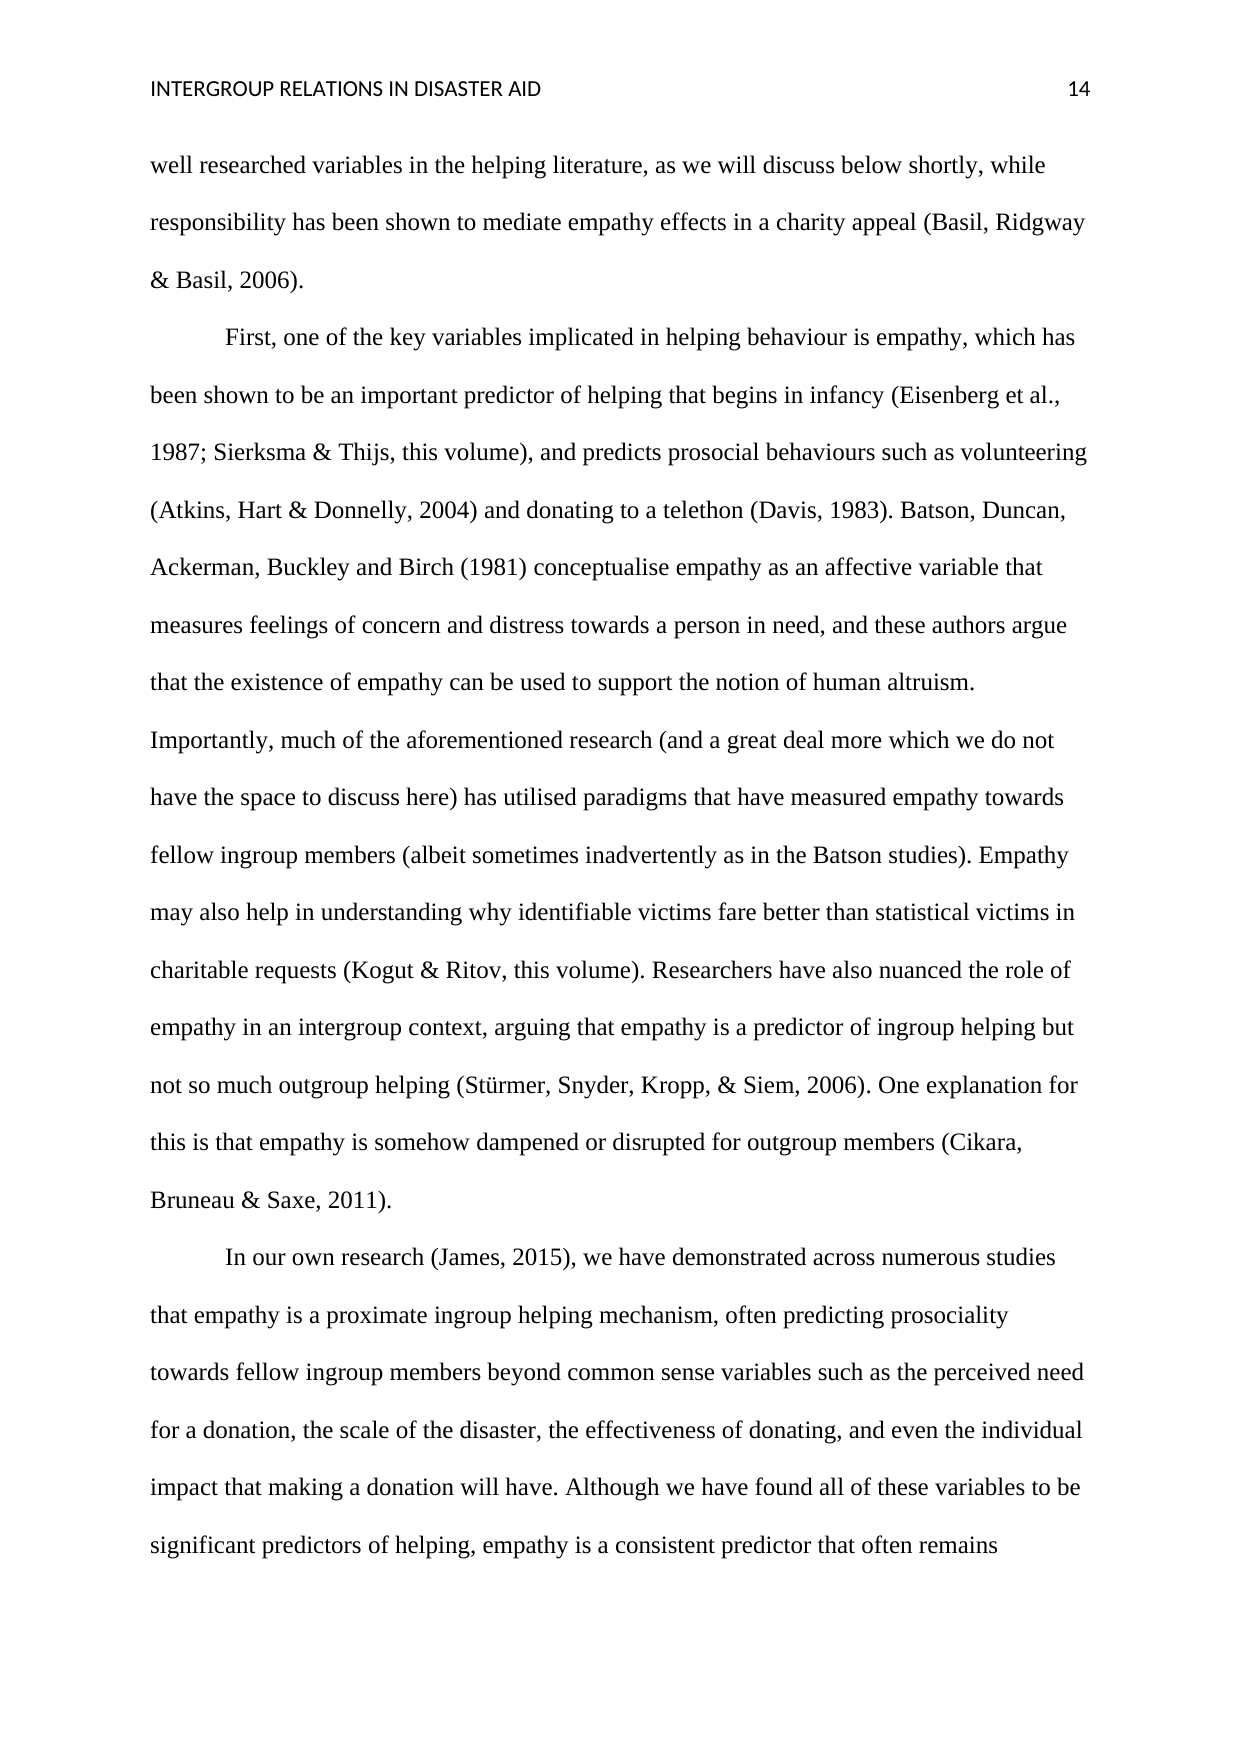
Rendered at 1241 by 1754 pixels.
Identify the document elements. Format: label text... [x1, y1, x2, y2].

text First, one of the key variables implicated in helping behaviour is empathy, which has been shown to be an important predictor of helping that begins in infancy (Eisenberg et al., 1987; Sierksma & Thijs, this volume), and predicts prosocial behaviours such as volunteering (Atkins, Hart & Donnelly, 2004) and donating to a telethon (Davis, 1983). Batson, Duncan, Ackerman, Buckley and Birch (1981) conceptualise empathy as an affective variable that measures feelings of concern and distress towards a person in need, and these authors argue that the existence of empathy can be used to support the notion of human altruism. Importantly, much of the aforementioned research (and a great deal more which we do not have the space to discuss here) has utilised paradigms that have measured empathy towards fellow ingroup members (albeit sometimes inadvertently as in the Batson studies). Empathy may also help in understanding why identifiable victims fare better than statistical victims in charitable requests (Kogut & Ritov, this volume). Researchers have also nuanced the role of empathy in an intergroup context, arguing that empathy is a predictor of ingroup helping but not so much outgroup helping (Stürmer, Snyder, Kropp, & Siem, 2006). One explanation for this is that empathy is somehow dampened or disrupted for outgroup members (Cikara, Bruneau & Saxe, 2011). [150, 322, 1090, 1214]
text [150, 1242, 1090, 1559]
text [150, 150, 1090, 294]
